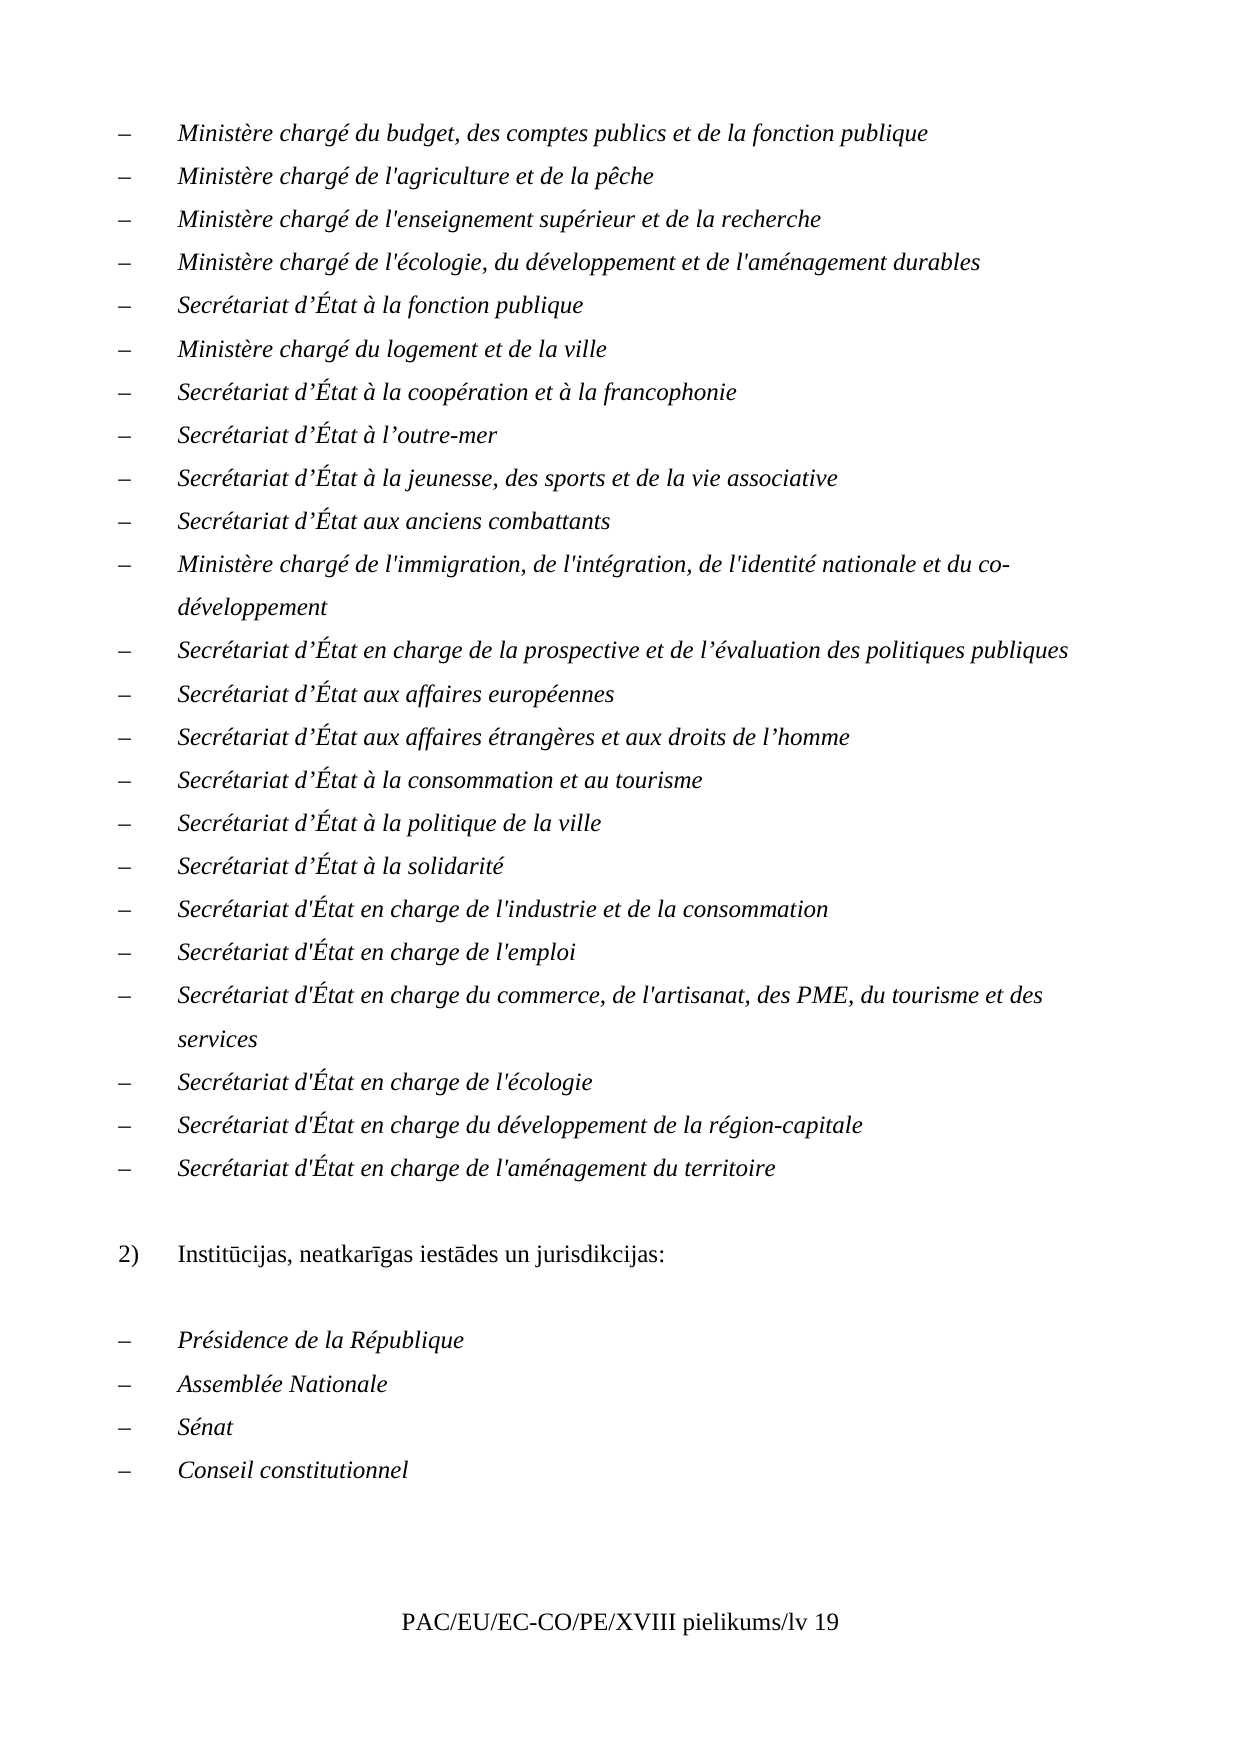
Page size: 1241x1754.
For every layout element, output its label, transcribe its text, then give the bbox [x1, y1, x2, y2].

text – Conseil constitutionnel [118, 1455, 1122, 1484]
text – Ministère chargé de l'agriculture et de la pêche [118, 161, 1122, 190]
text – Sénat [118, 1412, 1122, 1441]
text – Secrétariat d'État en charge de l'industrie et de la consommation [118, 894, 1122, 923]
text – Secrétariat d’État en charge de la prospective et de l’évaluation des politiques publiques [118, 636, 1122, 664]
text – Secrétariat d’État à la coopération et à la francophonie [118, 377, 1122, 406]
text – Secrétariat d’État à la politique de la ville [118, 808, 1122, 837]
text – Secrétariat d'État en charge de l'écologie [118, 1067, 1122, 1096]
text – Secrétariat d’État aux anciens combattants [118, 506, 1122, 535]
text – Secrétariat d’État aux affaires étrangères et aux droits de l’homme [118, 722, 1122, 751]
text – Secrétariat d’État à la jeunesse, des sports et de la vie associative [118, 463, 1122, 492]
text – Secrétariat d’État à la fonction publique [118, 291, 1122, 319]
text – Secrétariat d’État à l’outre-mer [118, 420, 1122, 449]
text – Secrétariat d'État en charge du développement de la région-capitale [118, 1110, 1122, 1139]
text – Ministère chargé de l'enseignement supérieur et de la recherche [118, 204, 1122, 233]
text – Ministère chargé de l'écologie, du développement et de l'aménagement durables [118, 247, 1122, 276]
text 2) Institūcijas, neatkarīgas iestādes un jurisdikcijas: [118, 1239, 1122, 1268]
text – Secrétariat d'État en charge du commerce, de l'artisanat, des PME, du tourisme et des services [118, 981, 1122, 1052]
text – Ministère chargé du logement et de la ville [118, 334, 1122, 362]
text – Ministère chargé du budget, des comptes publics et de la fonction publique [118, 118, 1122, 147]
text – Secrétariat d’État aux affaires européennes [118, 679, 1122, 707]
text – Secrétariat d’État à la solidarité [118, 851, 1122, 880]
text – Assemblée Nationale [118, 1369, 1122, 1397]
text – Ministère chargé de l'immigration, de l'intégration, de l'identité nationale et du co-développement [118, 549, 1122, 621]
text – Secrétariat d'État en charge de l'emploi [118, 937, 1122, 966]
text – Secrétariat d'État en charge de l'aménagement du territoire [118, 1153, 1122, 1182]
text – Secrétariat d’État à la consommation et au tourisme [118, 765, 1122, 794]
text – Présidence de la République [118, 1326, 1122, 1354]
